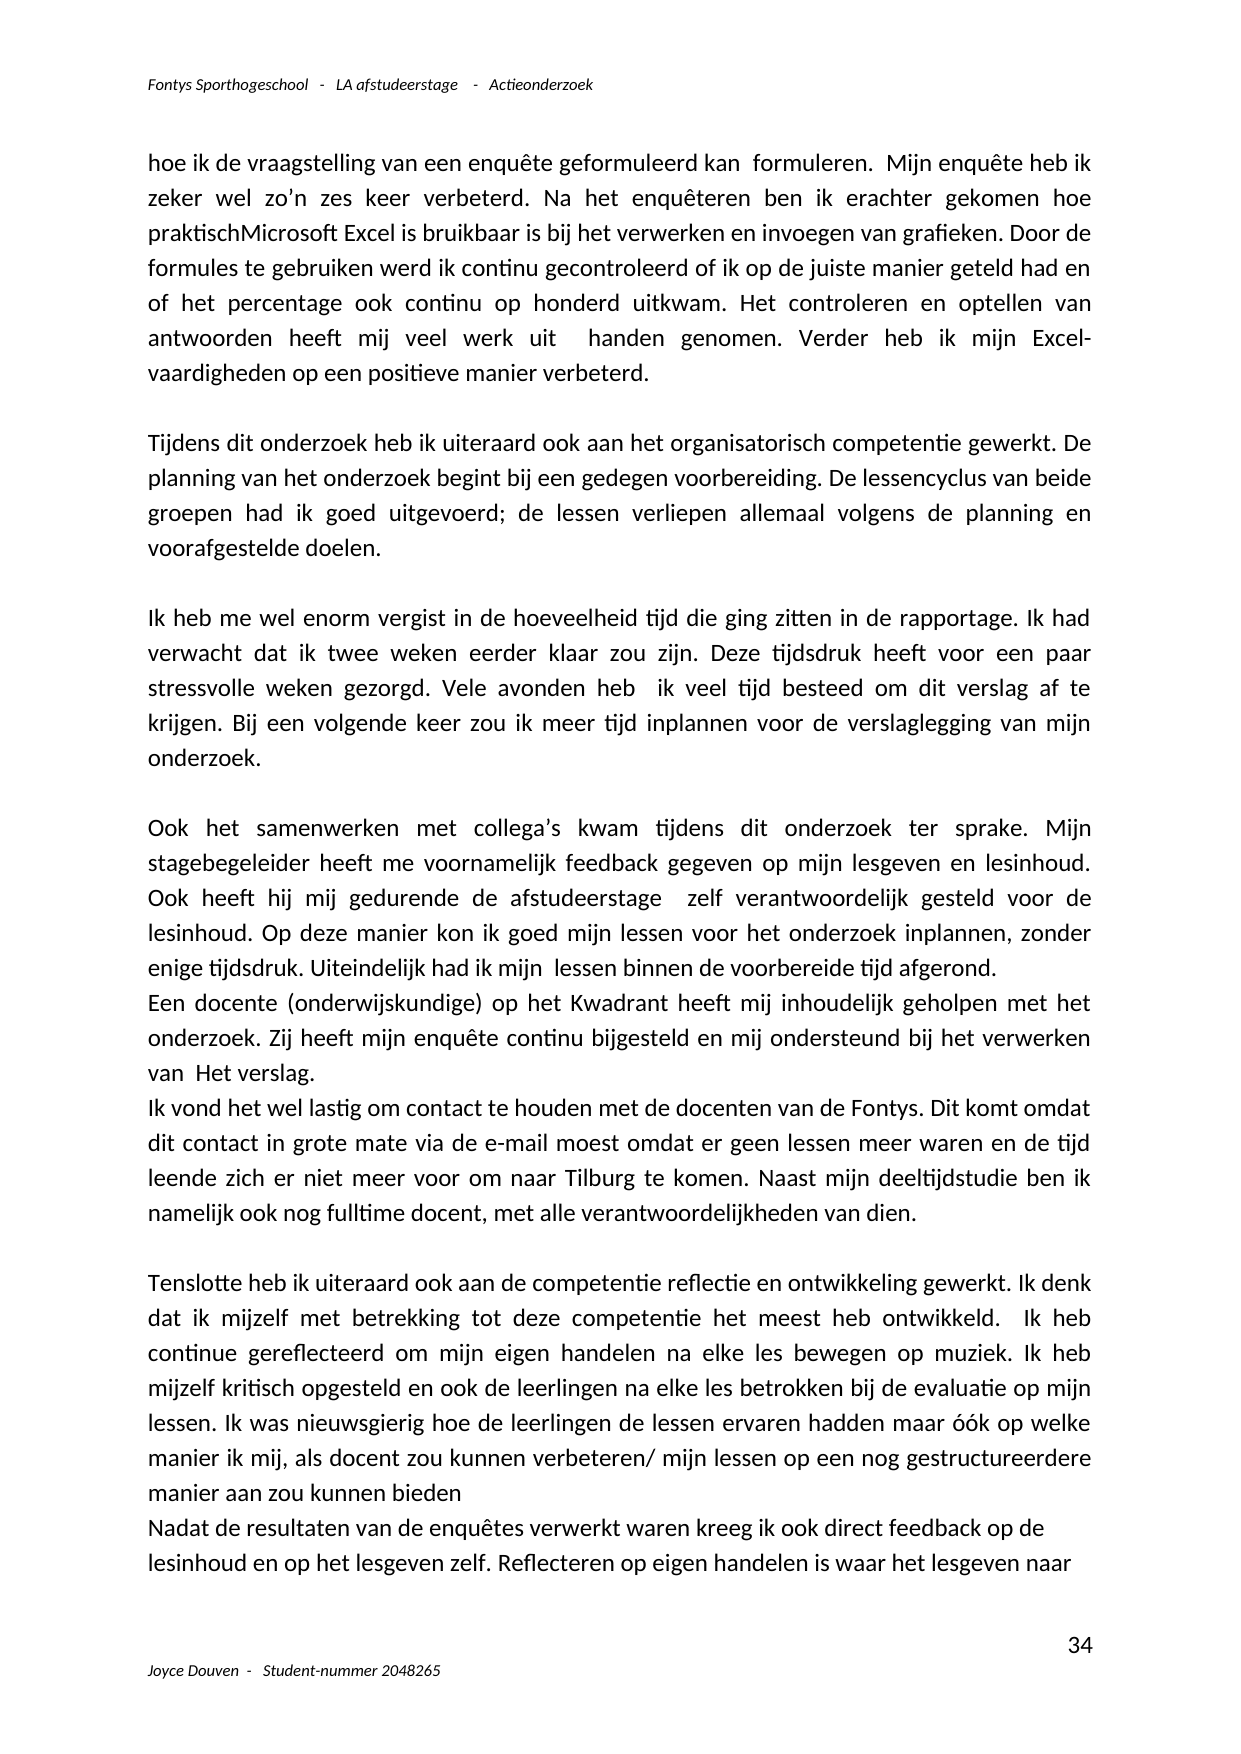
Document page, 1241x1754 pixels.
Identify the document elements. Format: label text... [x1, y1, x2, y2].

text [148, 1513, 1093, 1578]
text Ook het samenwerken met collega’s kwam tijdens dit onderzoek ter sprake. Mijn stagebegeleider heeft me voornamelijk feedback gegeven op mijn lesgeven en lesinhoud. Ook heeft hij mij gedurende de afstudeerstage zelf verantwoordelijk gesteld voor de lesinhoud. Op deze manier kon ik goed mijn lessen voor het onderzoek inplannen, zonder enige tijdsdruk. Uiteindelijk had ik mijn lessen binnen de voorbereide tijd afgerond. [148, 813, 1093, 983]
text Een docente (onderwijskundige) op het Kwadrant heeft mij inhoudelijk geholpen met het onderzoek. Zij heeft mijn enquête continu bijgesteld en mij ondersteund bij het verwerken van Het verslag. [148, 988, 1093, 1088]
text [148, 148, 1093, 388]
text Tijdens dit onderzoek heb ik uiteraard ook aan het organisatorisch competentie gewerkt. De planning van het onderzoek begint bij een gedegen voorbereiding. De lessencyclus van beide groepen had ik goed uitgevoerd; de lessen verliepen allemaal volgens de planning en voorafgestelde doelen. [148, 428, 1093, 563]
text Tenslotte heb ik uiteraard ook aan de competentie reflectie en ontwikkeling gewerkt. Ik denk dat ik mijzelf met betrekking tot deze competentie het meest heb ontwikkeld. Ik heb continue gereflecteerd om mijn eigen handelen na elke les bewegen op muziek. Ik heb mijzelf kritisch opgesteld en ook de leerlingen na elke les betrokken bij de evaluatie op mijn lessen. Ik was nieuwsgierig hoe de leerlingen de lessen ervaren hadden maar óók op welke manier ik mij, als docent zou kunnen verbeteren/ mijn lessen op een nog gestructureerdere manier aan zou kunnen bieden [148, 1268, 1093, 1508]
text Ik vond het wel lastig om contact te houden met de docenten van de Fontys. Dit komt omdat dit contact in grote mate via de e-mail moest omdat er geen lessen meer waren en de tijd leende zich er niet meer voor om naar Tilburg te komen. Naast mijn deeltijdstudie ben ik namelijk ook nog fulltime docent, met alle verantwoordelijkheden van dien. [148, 1093, 1093, 1228]
text Ik heb me wel enorm vergist in de hoeveelheid tijd die ging zitten in de rapportage. Ik had verwacht dat ik twee weken eerder klaar zou zijn. Deze tijdsdruk heeft voor een paar stressvolle weken gezorgd. Vele avonden heb ik veel tijd besteed om dit verslag af te krijgen. Bij een volgende keer zou ik meer tijd inplannen voor de verslaglegging van mijn onderzoek. [148, 603, 1093, 773]
